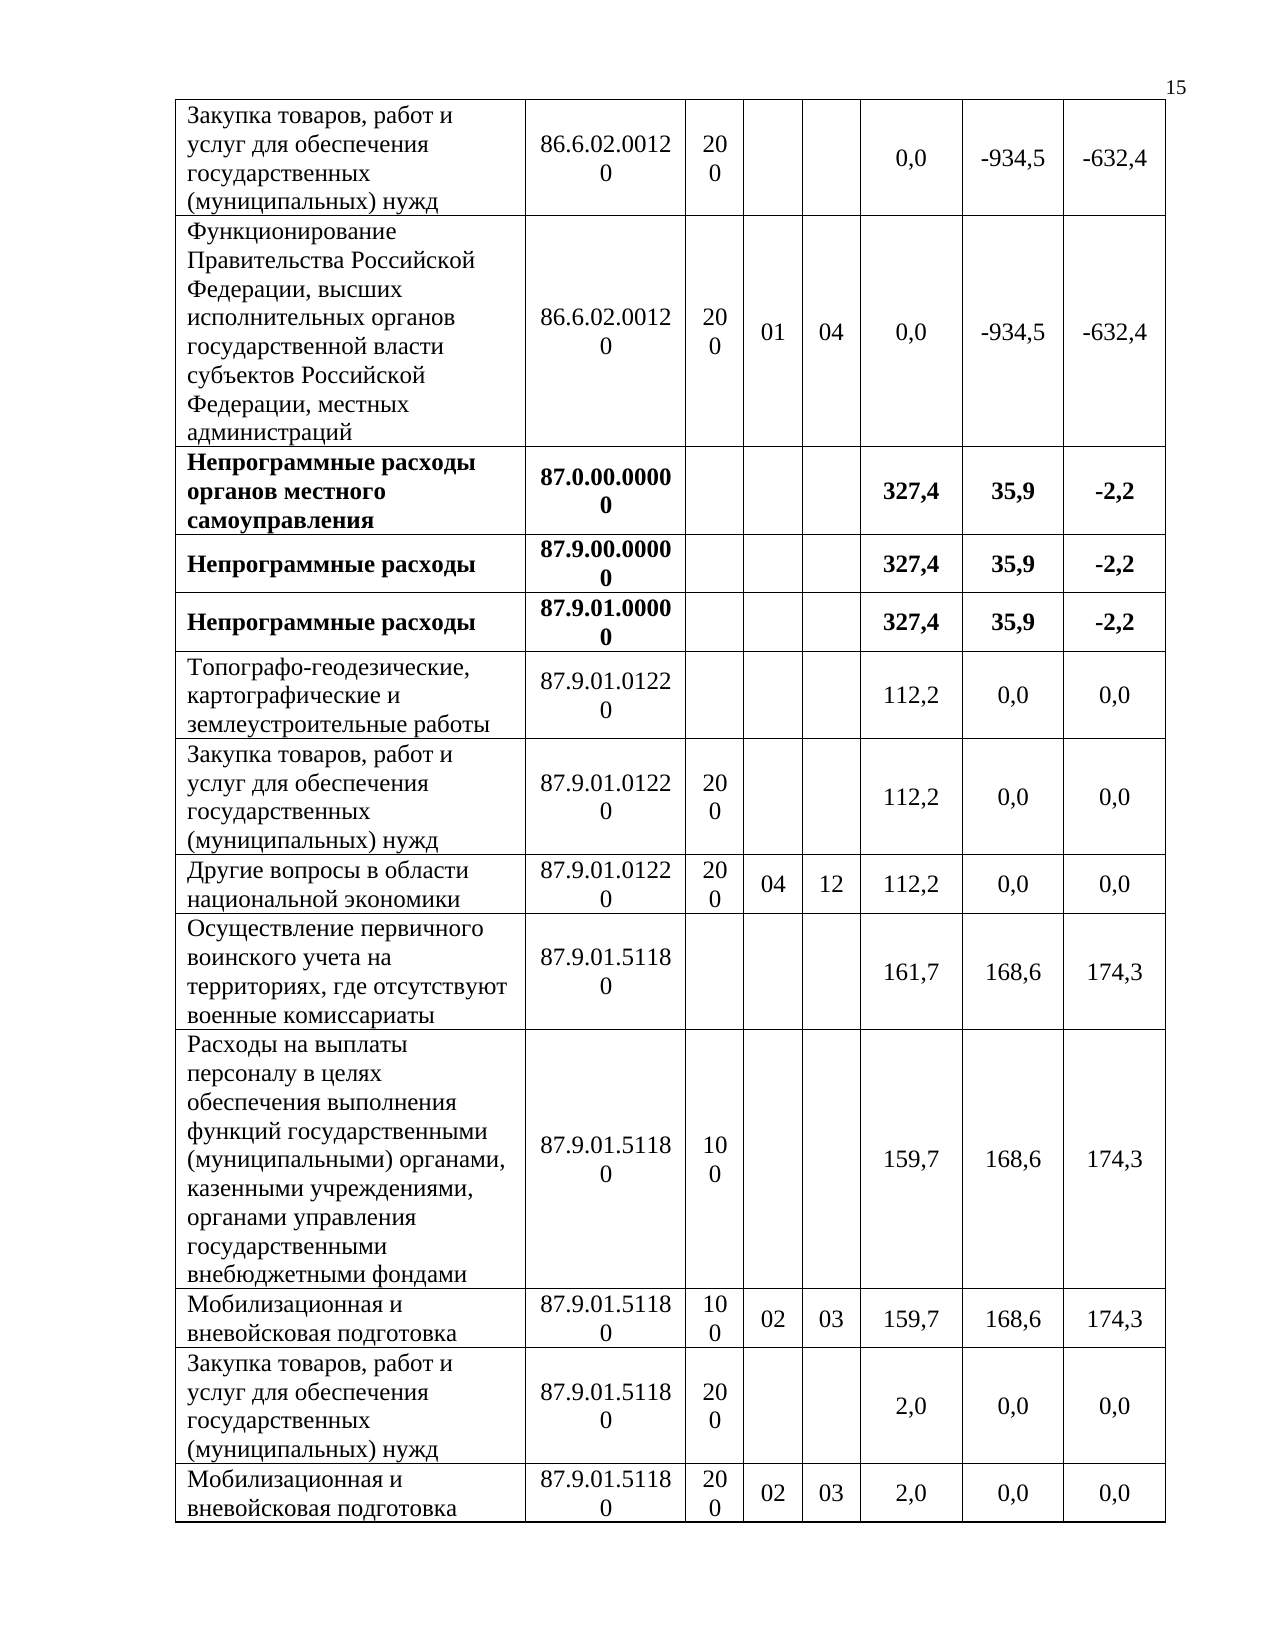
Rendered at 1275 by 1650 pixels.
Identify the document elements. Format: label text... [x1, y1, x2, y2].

table_cell 87.0.00.00000 [526, 447, 685, 533]
table_cell 35,9 [963, 593, 1063, 651]
table_cell 02 [744, 1289, 802, 1347]
table_cell 0,0 [963, 739, 1063, 854]
table_cell 01 [744, 216, 802, 446]
table_cell 200 [686, 739, 743, 854]
table_cell [744, 593, 802, 651]
table_cell Закупка товаров, работ и услуг для обеспечения государственных (муниципальных) нужд [176, 100, 525, 215]
table_cell 87.9.01.51180 [526, 1289, 685, 1347]
table_cell Непрограммные расходы [176, 593, 525, 651]
table_cell [744, 100, 802, 215]
table_cell [803, 739, 860, 854]
table_cell Мобилизационная и вневойсковая подготовка [176, 1464, 525, 1521]
table_cell 168,6 [963, 1030, 1063, 1288]
table_cell 03 [803, 1464, 860, 1521]
table_cell 87.9.01.51180 [526, 1030, 685, 1288]
table_cell 03 [803, 1289, 860, 1347]
table_cell 12 [803, 855, 860, 912]
table_cell Мобилизационная и вневойсковая подготовка [176, 1289, 525, 1347]
table_cell 100 [686, 1289, 743, 1347]
table_cell [686, 593, 743, 651]
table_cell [176, 1348, 525, 1463]
table_cell 0,0 [1064, 1348, 1165, 1463]
table_cell -934,5 [963, 100, 1063, 215]
table_cell 327,4 [861, 593, 962, 651]
table_cell [686, 652, 743, 738]
table_cell [744, 1030, 802, 1288]
table_cell [803, 100, 860, 215]
table_cell 87.9.01.51180 [526, 914, 685, 1028]
table_cell 174,3 [1064, 1289, 1165, 1347]
table_cell 86.6.02.00120 [526, 216, 685, 446]
table_cell Топографо-геодезические, картографические и землеустроительные работы [176, 652, 525, 738]
table_cell 200 [686, 855, 743, 912]
table_cell -2,2 [1064, 447, 1165, 533]
table_cell 0,0 [1064, 739, 1165, 854]
table_cell 04 [744, 855, 802, 912]
table_cell Расходы на выплаты персоналу в целях обеспечения выполнения функций государственными (муниципальными) органами, казенными учреждениями, органами управления государственными внебюджетными фондами [176, 1030, 525, 1288]
table_cell [744, 652, 802, 738]
table_cell Непрограммные расходы органов местного самоуправления [176, 447, 525, 533]
table_cell [744, 739, 802, 854]
table_cell 0,0 [1064, 652, 1165, 738]
table_cell 174,3 [1064, 1030, 1165, 1288]
table_cell Осуществление первичного воинского учета на территориях, где отсутствуют военные комиссариаты [176, 914, 525, 1028]
table_cell 159,7 [861, 1030, 962, 1288]
table_cell [803, 914, 860, 1028]
table_cell 327,4 [861, 447, 962, 533]
table_cell [744, 535, 802, 592]
table_cell [744, 914, 802, 1028]
table_cell 159,7 [861, 1289, 962, 1347]
table_cell -2,2 [1064, 593, 1165, 651]
table_cell [803, 535, 860, 592]
table_cell [686, 535, 743, 592]
table_cell 112,2 [861, 855, 962, 912]
table_cell Непрограммные расходы [176, 535, 525, 592]
table_cell 0,0 [963, 1348, 1063, 1463]
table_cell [176, 216, 525, 446]
table_cell Закупка товаров, работ и услуг для обеспечения государственных (муниципальных) нужд [176, 739, 525, 854]
table_cell 174,3 [1064, 914, 1165, 1028]
table_cell 112,2 [861, 652, 962, 738]
table_cell 0,0 [963, 1464, 1063, 1521]
table_cell 100 [686, 1030, 743, 1288]
table_cell 0,0 [1064, 855, 1165, 912]
table_cell -2,2 [1064, 535, 1165, 592]
table_cell 87.9.00.00000 [526, 535, 685, 592]
table_cell 02 [744, 1464, 802, 1521]
table_cell [744, 447, 802, 533]
table_cell Другие вопросы в области национальной экономики [176, 855, 525, 912]
table_cell 04 [803, 216, 860, 446]
table_cell 0,0 [861, 216, 962, 446]
table_cell [803, 1348, 860, 1463]
table_cell 200 [686, 100, 743, 215]
table_cell [803, 593, 860, 651]
table_cell -632,4 [1064, 216, 1165, 446]
table_cell [803, 652, 860, 738]
table_cell 200 [686, 216, 743, 446]
table_cell 35,9 [963, 447, 1063, 533]
table_cell [686, 447, 743, 533]
table_cell 327,4 [861, 535, 962, 592]
table_cell 2,0 [861, 1348, 962, 1463]
table_cell [744, 1348, 802, 1463]
table_cell [803, 1030, 860, 1288]
table_cell 161,7 [861, 914, 962, 1028]
table_cell 87.9.01.51180 [526, 1348, 685, 1463]
table_cell 87.9.01.51180 [526, 1464, 685, 1521]
table_cell 168,6 [963, 1289, 1063, 1347]
table_cell 87.9.01.01220 [526, 855, 685, 912]
table_cell 35,9 [963, 535, 1063, 592]
table_cell 86.6.02.00120 [526, 100, 685, 215]
table_cell 0,0 [963, 652, 1063, 738]
table_cell 0,0 [963, 855, 1063, 912]
table_cell 2,0 [861, 1464, 962, 1521]
table_cell 0,0 [861, 100, 962, 215]
table_cell 0,0 [1064, 1464, 1165, 1521]
table_cell [686, 914, 743, 1028]
table_cell -632,4 [1064, 100, 1165, 215]
table_cell 200 [686, 1464, 743, 1521]
table_cell 87.9.01.01220 [526, 739, 685, 854]
table_cell 168,6 [963, 914, 1063, 1028]
table_cell 87.9.01.01220 [526, 652, 685, 738]
table_cell -934,5 [963, 216, 1063, 446]
table_cell 200 [686, 1348, 743, 1463]
table_cell [803, 447, 860, 533]
table_cell 87.9.01.00000 [526, 593, 685, 651]
table_cell 112,2 [861, 739, 962, 854]
